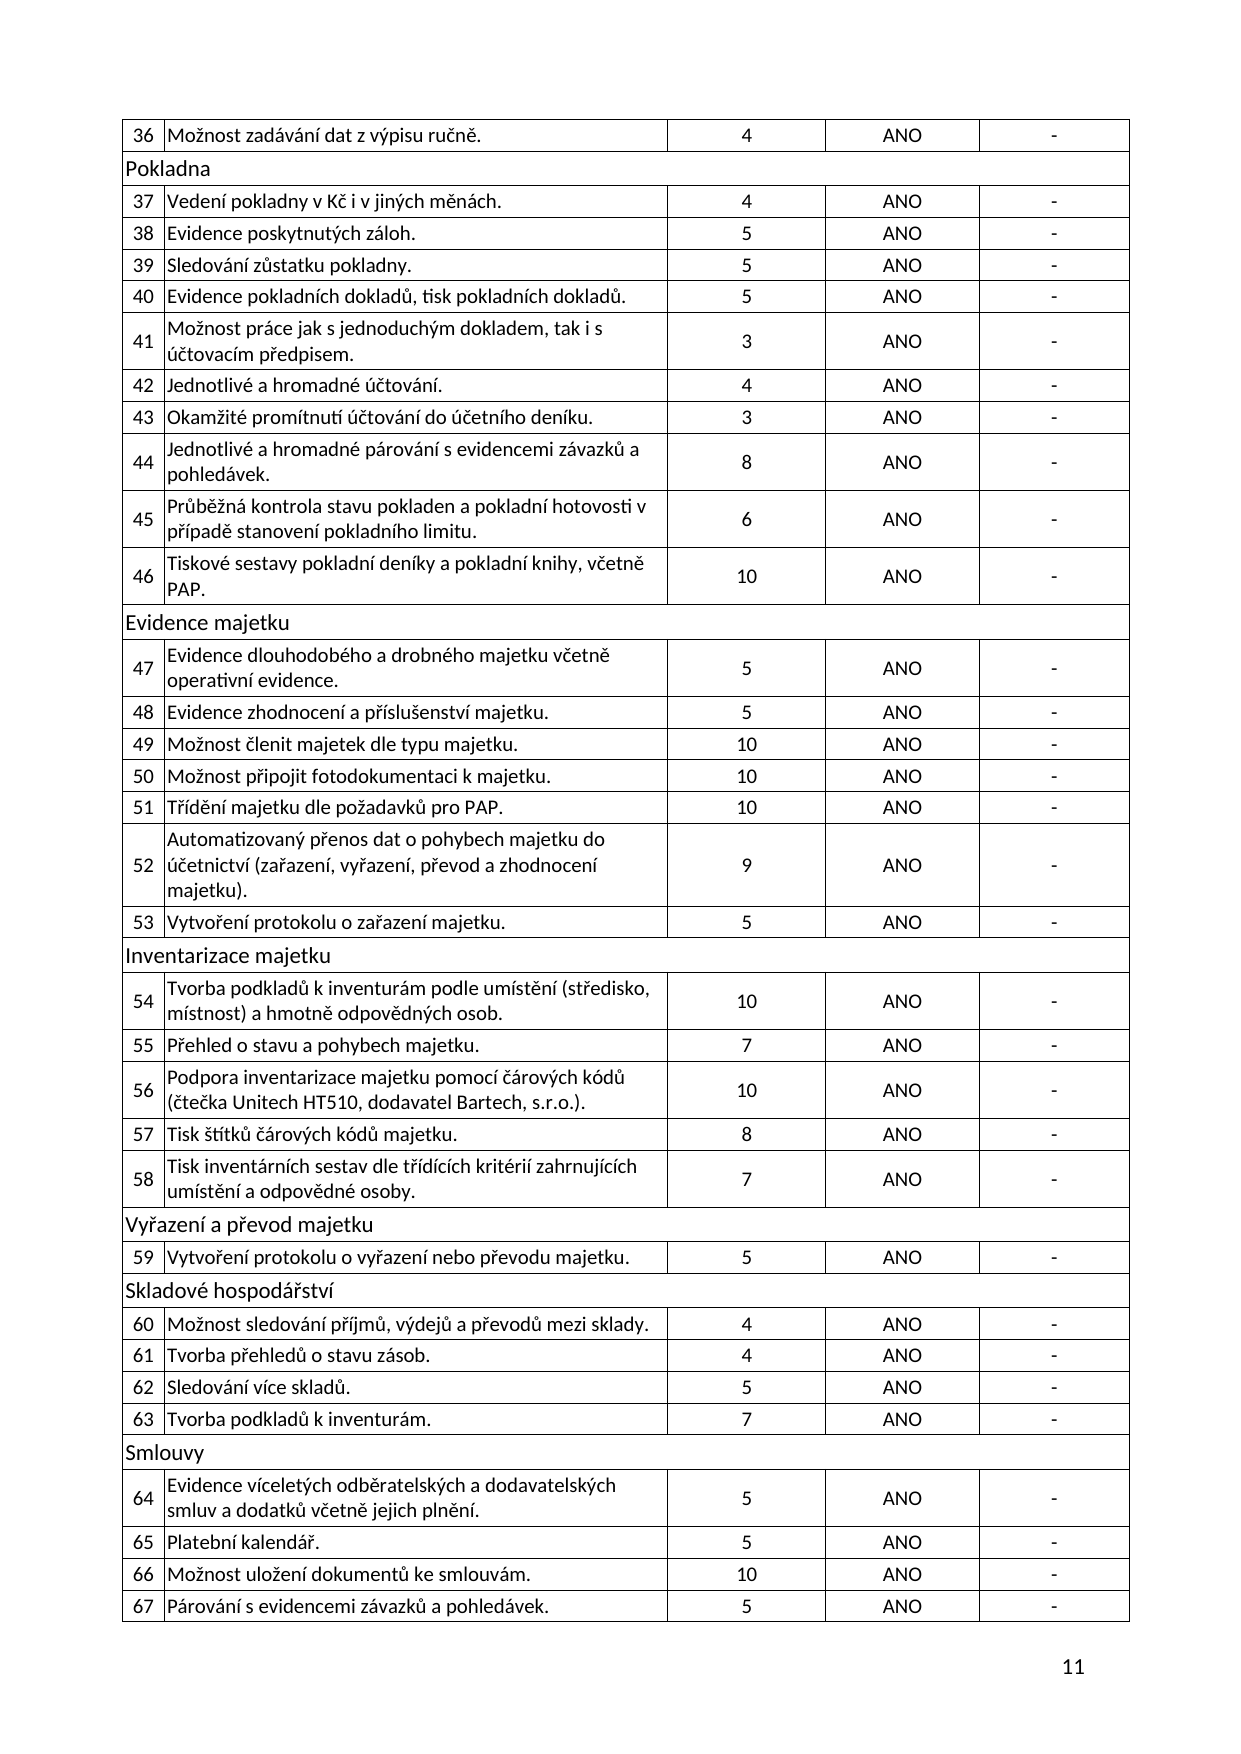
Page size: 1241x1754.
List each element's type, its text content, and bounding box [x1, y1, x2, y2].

table_cell Možnost sledování příjmů, výdejů a převodů mezi sklady. [165, 1308, 667, 1339]
table_cell ANO [826, 824, 979, 906]
table_cell Evidence zhodnocení a příslušenství majetku. [165, 697, 667, 728]
table_cell 60 [123, 1308, 164, 1339]
table_cell - [980, 824, 1129, 906]
table_cell 37 [123, 186, 164, 217]
table_cell Platební kalendář. [165, 1527, 667, 1558]
table_cell 55 [123, 1030, 164, 1061]
table_cell ANO [826, 548, 979, 604]
table_cell 58 [123, 1151, 164, 1207]
table_cell ANO [826, 1119, 979, 1149]
table_cell 67 [123, 1591, 164, 1621]
table_cell - [980, 434, 1129, 490]
table_cell ANO [826, 370, 979, 401]
table_cell 39 [123, 250, 164, 280]
table_cell Vedení pokladny v Kč i v jiných měnách. [165, 186, 667, 217]
table_cell - [980, 1527, 1129, 1558]
table_cell 46 [123, 548, 164, 604]
table_cell Tisk inventárních sestav dle třídících kritérií zahrnujících umístění a odpovědné osoby. [165, 1151, 667, 1207]
table_cell - [980, 973, 1129, 1029]
table_cell Párování s evidencemi závazků a pohledávek. [165, 1591, 667, 1621]
table_cell Jednotlivé a hromadné účtování. [165, 370, 667, 401]
table_cell ANO [826, 1308, 979, 1339]
table_cell Jednotlivé a hromadné párování s evidencemi závazků a pohledávek. [165, 434, 667, 490]
table_cell Vyřazení a převod majetku [123, 1208, 1129, 1241]
table_cell 9 [668, 824, 825, 906]
table_cell Možnost uložení dokumentů ke smlouvám. [165, 1559, 667, 1589]
table_cell 10 [668, 729, 825, 759]
table_cell 10 [668, 760, 825, 791]
table_cell Smlouvy [123, 1435, 1129, 1469]
table_cell ANO [826, 1372, 979, 1403]
table_cell - [980, 1340, 1129, 1371]
table_cell Tvorba podkladů k inventurám podle umístění (středisko, místnost) a hmotně odpovědných osob. [165, 973, 667, 1029]
table_cell 10 [668, 548, 825, 604]
table_cell - [980, 1119, 1129, 1149]
table_cell Inventarizace majetku [123, 938, 1129, 972]
table_cell Třídění majetku dle požadavků pro PAP. [165, 792, 667, 823]
table_cell Sledování více skladů. [165, 1372, 667, 1403]
table_cell 10 [668, 1559, 825, 1589]
table_cell ANO [826, 760, 979, 791]
table_cell Možnost členit majetek dle typu majetku. [165, 729, 667, 759]
table_cell 3 [668, 402, 825, 433]
table_cell - [980, 281, 1129, 312]
table_cell Tiskové sestavy pokladní deníky a pokladní knihy, včetně PAP. [165, 548, 667, 604]
table_cell - [980, 402, 1129, 433]
table_cell 10 [668, 792, 825, 823]
table_cell ANO [826, 186, 979, 217]
table_cell ANO [826, 218, 979, 248]
table_cell ANO [826, 1591, 979, 1621]
table_cell - [980, 548, 1129, 604]
table_cell 5 [668, 1372, 825, 1403]
table_cell Vytvoření protokolu o vyřazení nebo převodu majetku. [165, 1242, 667, 1273]
table_cell 4 [668, 1340, 825, 1371]
table_cell ANO [826, 1527, 979, 1558]
table_cell 5 [668, 1470, 825, 1526]
table_cell - [980, 792, 1129, 823]
table_cell ANO [826, 1470, 979, 1526]
table_cell 59 [123, 1242, 164, 1273]
table_cell 41 [123, 313, 164, 369]
table_cell 4 [668, 120, 825, 151]
table_cell 5 [668, 218, 825, 248]
table_cell 8 [668, 434, 825, 490]
table_cell ANO [826, 792, 979, 823]
table_cell ANO [826, 973, 979, 1029]
table_cell 40 [123, 281, 164, 312]
table_cell - [980, 218, 1129, 248]
table_cell - [980, 1030, 1129, 1061]
table_cell 5 [668, 697, 825, 728]
table_cell 5 [668, 250, 825, 280]
table_cell Průběžná kontrola stavu pokladen a pokladní hotovosti v případě stanovení pokladního limitu. [165, 491, 667, 547]
table_cell 4 [668, 186, 825, 217]
table_cell ANO [826, 1559, 979, 1589]
table_cell - [980, 1062, 1129, 1118]
table_cell - [980, 120, 1129, 151]
table_cell 49 [123, 729, 164, 759]
table_cell - [980, 1372, 1129, 1403]
table_cell Evidence poskytnutých záloh. [165, 218, 667, 248]
table_cell ANO [826, 729, 979, 759]
table_cell Tvorba přehledů o stavu zásob. [165, 1340, 667, 1371]
table_cell - [980, 760, 1129, 791]
table_cell - [980, 1242, 1129, 1273]
table_cell ANO [826, 640, 979, 696]
table_cell Možnost připojit fotodokumentaci k majetku. [165, 760, 667, 791]
table_cell 42 [123, 370, 164, 401]
table_cell Okamžité promítnutí účtování do účetního deníku. [165, 402, 667, 433]
table_cell ANO [826, 1340, 979, 1371]
table_cell Evidence víceletých odběratelských a dodavatelských smluv a dodatků včetně jejich plnění. [165, 1470, 667, 1526]
table_cell - [980, 697, 1129, 728]
table_cell 56 [123, 1062, 164, 1118]
table_cell - [980, 1559, 1129, 1589]
table_cell ANO [826, 1404, 979, 1434]
table_cell ANO [826, 1030, 979, 1061]
table_cell 48 [123, 697, 164, 728]
table_cell 52 [123, 824, 164, 906]
table_cell 43 [123, 402, 164, 433]
table_cell ANO [826, 120, 979, 151]
table_cell 10 [668, 1062, 825, 1118]
table_cell 7 [668, 1151, 825, 1207]
table_cell ANO [826, 402, 979, 433]
table_cell Vytvoření protokolu o zařazení majetku. [165, 907, 667, 937]
table_cell - [980, 1404, 1129, 1434]
table_cell ANO [826, 313, 979, 369]
table_cell ANO [826, 434, 979, 490]
table_cell - [980, 186, 1129, 217]
table_cell - [980, 1151, 1129, 1207]
table_cell 44 [123, 434, 164, 490]
table_cell - [980, 370, 1129, 401]
table_cell 7 [668, 1030, 825, 1061]
table_cell 5 [668, 281, 825, 312]
table_cell Tvorba podkladů k inventurám. [165, 1404, 667, 1434]
table_cell ANO [826, 1151, 979, 1207]
table_cell ANO [826, 697, 979, 728]
table_cell 51 [123, 792, 164, 823]
table_cell - [980, 640, 1129, 696]
table_cell - [980, 1470, 1129, 1526]
table_cell 5 [668, 907, 825, 937]
table_cell Evidence majetku [123, 605, 1129, 639]
table_cell ANO [826, 1242, 979, 1273]
table_cell ANO [826, 1062, 979, 1118]
table_cell Evidence dlouhodobého a drobného majetku včetně operativní evidence. [165, 640, 667, 696]
table_cell Evidence pokladních dokladů, tisk pokladních dokladů. [165, 281, 667, 312]
table_cell 65 [123, 1527, 164, 1558]
table_cell - [980, 1308, 1129, 1339]
table_cell 7 [668, 1404, 825, 1434]
table_cell ANO [826, 491, 979, 547]
table_cell Přehled o stavu a pohybech majetku. [165, 1030, 667, 1061]
table_cell 57 [123, 1119, 164, 1149]
table_cell - [980, 729, 1129, 759]
table_cell ANO [826, 250, 979, 280]
table_cell 62 [123, 1372, 164, 1403]
table_cell 45 [123, 491, 164, 547]
table_cell 36 [123, 120, 164, 151]
table_cell 4 [668, 370, 825, 401]
table_cell 4 [668, 1308, 825, 1339]
table_cell 53 [123, 907, 164, 937]
table_cell ANO [826, 907, 979, 937]
table_cell 5 [668, 1591, 825, 1621]
table_cell 47 [123, 640, 164, 696]
table_cell 3 [668, 313, 825, 369]
table_cell 63 [123, 1404, 164, 1434]
table_cell Možnost zadávání dat z výpisu ručně. [165, 120, 667, 151]
table_cell 10 [668, 973, 825, 1029]
table_cell Možnost práce jak s jednoduchým dokladem, tak i s účtovacím předpisem. [165, 313, 667, 369]
table_cell 66 [123, 1559, 164, 1589]
table_cell 54 [123, 973, 164, 1029]
table_cell 8 [668, 1119, 825, 1149]
table_cell - [980, 250, 1129, 280]
table_cell - [980, 313, 1129, 369]
table_cell 5 [668, 640, 825, 696]
table_cell 5 [668, 1242, 825, 1273]
table_cell Sledování zůstatku pokladny. [165, 250, 667, 280]
table_cell 61 [123, 1340, 164, 1371]
table_cell Skladové hospodářství [123, 1274, 1129, 1307]
table_cell 5 [668, 1527, 825, 1558]
table_cell Pokladna [123, 152, 1129, 185]
table_cell - [980, 907, 1129, 937]
table_cell 50 [123, 760, 164, 791]
table_cell 38 [123, 218, 164, 248]
table_cell 64 [123, 1470, 164, 1526]
table_cell - [980, 491, 1129, 547]
table_cell Podpora inventarizace majetku pomocí čárových kódů (čtečka Unitech HT510, dodavatel Bartech, s.r.o.). [165, 1062, 667, 1118]
table_cell 6 [668, 491, 825, 547]
table_cell - [980, 1591, 1129, 1621]
table_cell Tisk štítků čárových kódů majetku. [165, 1119, 667, 1149]
table_cell Automatizovaný přenos dat o pohybech majetku do účetnictví (zařazení, vyřazení, převod a zhodnocení majetku). [165, 824, 667, 906]
table_cell ANO [826, 281, 979, 312]
